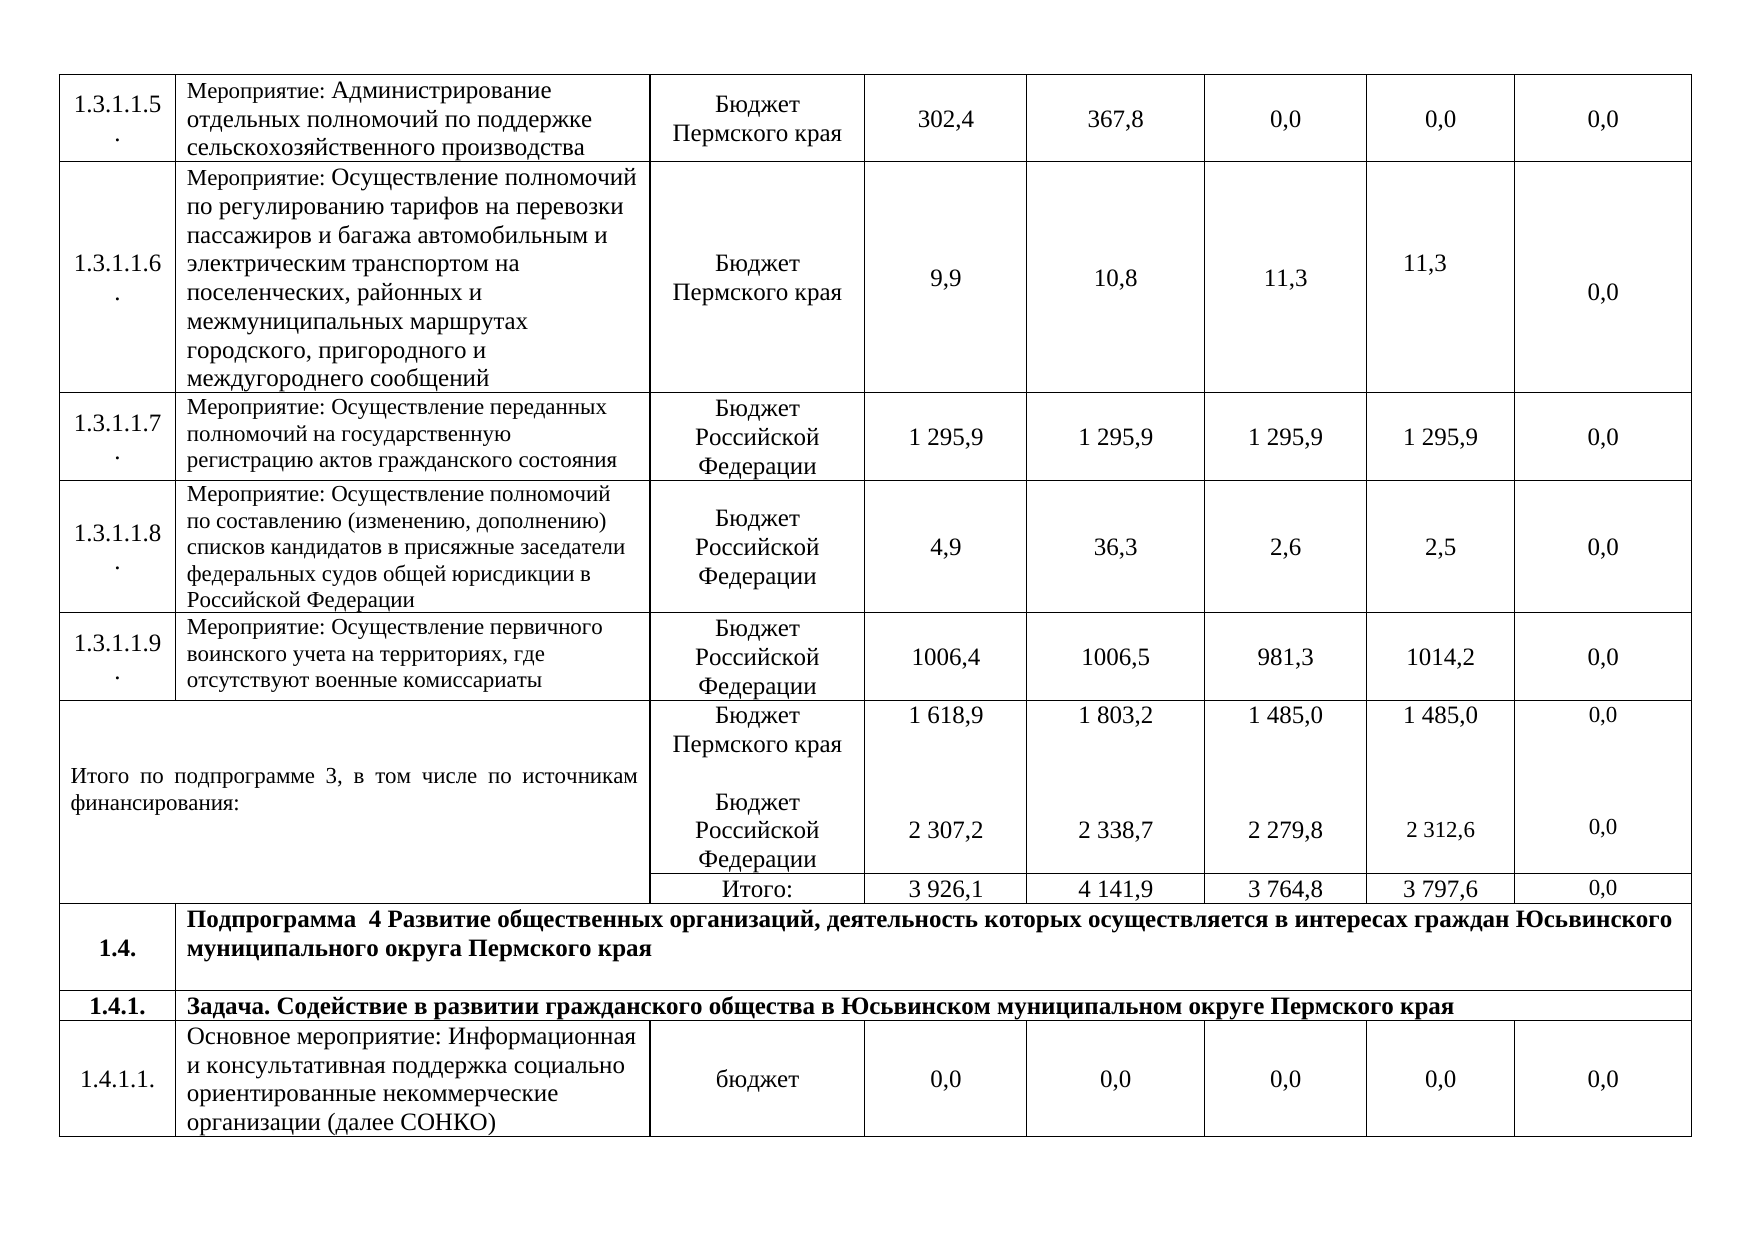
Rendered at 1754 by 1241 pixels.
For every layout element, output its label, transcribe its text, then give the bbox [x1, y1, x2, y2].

table_cell 4 141,9 [1027, 874, 1204, 903]
table_cell 0,0 [1367, 75, 1514, 161]
table_cell 0,0 [865, 1021, 1026, 1136]
table_cell 0,0 0,0 [1515, 701, 1691, 873]
table_cell 0,0 [1515, 393, 1691, 479]
table_cell Мероприятие: Осуществление первичного воинского учета на территориях, где отсутствуют военные комиссариаты [176, 613, 649, 699]
table_cell 3 926,1 [865, 874, 1026, 903]
table_cell 1.3.1.1.9. [60, 613, 175, 699]
table_cell 0,0 [1515, 874, 1691, 903]
table_cell 0,0 [1367, 1021, 1514, 1136]
table_cell Бюджет Пермского края Бюджет Российской Федерации [651, 701, 864, 873]
table_cell Задача. Содействие в развитии гражданского общества в Юсьвинском муниципальном округе Пермского края [176, 991, 1691, 1020]
table_cell 1 295,9 [1205, 393, 1366, 479]
table_cell Мероприятие: Осуществление полномочий по регулированию тарифов на перевозки пассажиров и багажа автомобильным и электрическим транспортом на поселенческих, районных и межмуниципальных маршрутах городского, пригородного и междугороднего сообщений [176, 162, 649, 392]
table_cell 11,3 [1205, 162, 1366, 392]
table_cell 302,4 [865, 75, 1026, 161]
table_cell 0,0 [1515, 481, 1691, 612]
table_cell Итого: [651, 874, 864, 903]
table_cell 3 764,8 [1205, 874, 1366, 903]
table_cell Бюджет Пермского края [651, 162, 864, 392]
table_cell 3 797,6 [1367, 874, 1514, 903]
table_cell 367,8 [1027, 75, 1204, 161]
table_cell Основное мероприятие: Информационная и консультативная поддержка социально ориентированные некоммерческие организации (далее СОНКО) [176, 1021, 649, 1136]
table_cell Бюджет Российской Федерации [651, 481, 864, 612]
table_cell 1.3.1.1.6. [60, 162, 175, 392]
table_cell 0,0 [1515, 75, 1691, 161]
table_cell Подпрограмма 4 Развитие общественных организаций, деятельность которых осуществляется в интересах граждан Юсьвинского муниципального округа Пермского края [176, 904, 1691, 990]
table_cell 0,0 [1205, 75, 1366, 161]
table_cell 981,3 [1205, 613, 1366, 699]
table_cell 11,3 [1367, 162, 1514, 392]
table_cell 1.3.1.1.5. [60, 75, 175, 161]
table_cell 1006,4 [865, 613, 1026, 699]
table_cell 1 485,0 2 279,8 [1205, 701, 1366, 873]
table_cell бюджет [651, 1021, 864, 1136]
table_cell 1014,2 [1367, 613, 1514, 699]
table_cell Мероприятие: Администрирование отдельных полномочий по поддержке сельскохозяйственного производства [176, 75, 649, 161]
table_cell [651, 75, 864, 161]
table_cell 0,0 [1205, 1021, 1366, 1136]
table_cell Мероприятие: Осуществление полномочий по составлению (изменению, дополнению) списков кандидатов в присяжные заседатели федеральных судов общей юрисдикции в Российской Федерации [176, 481, 649, 612]
table_cell Бюджет Российской Федерации [651, 613, 864, 699]
table_cell 0,0 [1515, 613, 1691, 699]
table_cell 4,9 [865, 481, 1026, 612]
table_cell 0,0 [1515, 162, 1691, 392]
table_cell 2,6 [1205, 481, 1366, 612]
table_cell 1.4. [60, 904, 175, 990]
table_cell 1 295,9 [1367, 393, 1514, 479]
table_cell 1006,5 [1027, 613, 1204, 699]
table_cell 1.4.1. [60, 991, 175, 1020]
table_cell 0,0 [1027, 1021, 1204, 1136]
table_cell Итого по подпрограмме 3, в том числе по источникам финансирования: [60, 701, 649, 903]
table_cell 1.3.1.1.8. [60, 481, 175, 612]
table_cell 9,9 [865, 162, 1026, 392]
table_cell 1.3.1.1.7. [60, 393, 175, 479]
table_cell 10,8 [1027, 162, 1204, 392]
table_cell 1 803,2 2 338,7 [1027, 701, 1204, 873]
table_cell 1 485,0 2 312,6 [1367, 701, 1514, 873]
table_cell 0,0 [1515, 1021, 1691, 1136]
table_cell 1 618,9 2 307,2 [865, 701, 1026, 873]
table_cell 36,3 [1027, 481, 1204, 612]
table_cell Бюджет Российской Федерации [651, 393, 864, 479]
table_cell Мероприятие: Осуществление переданных полномочий на государственную регистрацию актов гражданского состояния [176, 393, 649, 479]
table_cell 1.4.1.1. [60, 1021, 175, 1136]
table_cell 1 295,9 [1027, 393, 1204, 479]
table_cell 2,5 [1367, 481, 1514, 612]
table_cell 1 295,9 [865, 393, 1026, 479]
